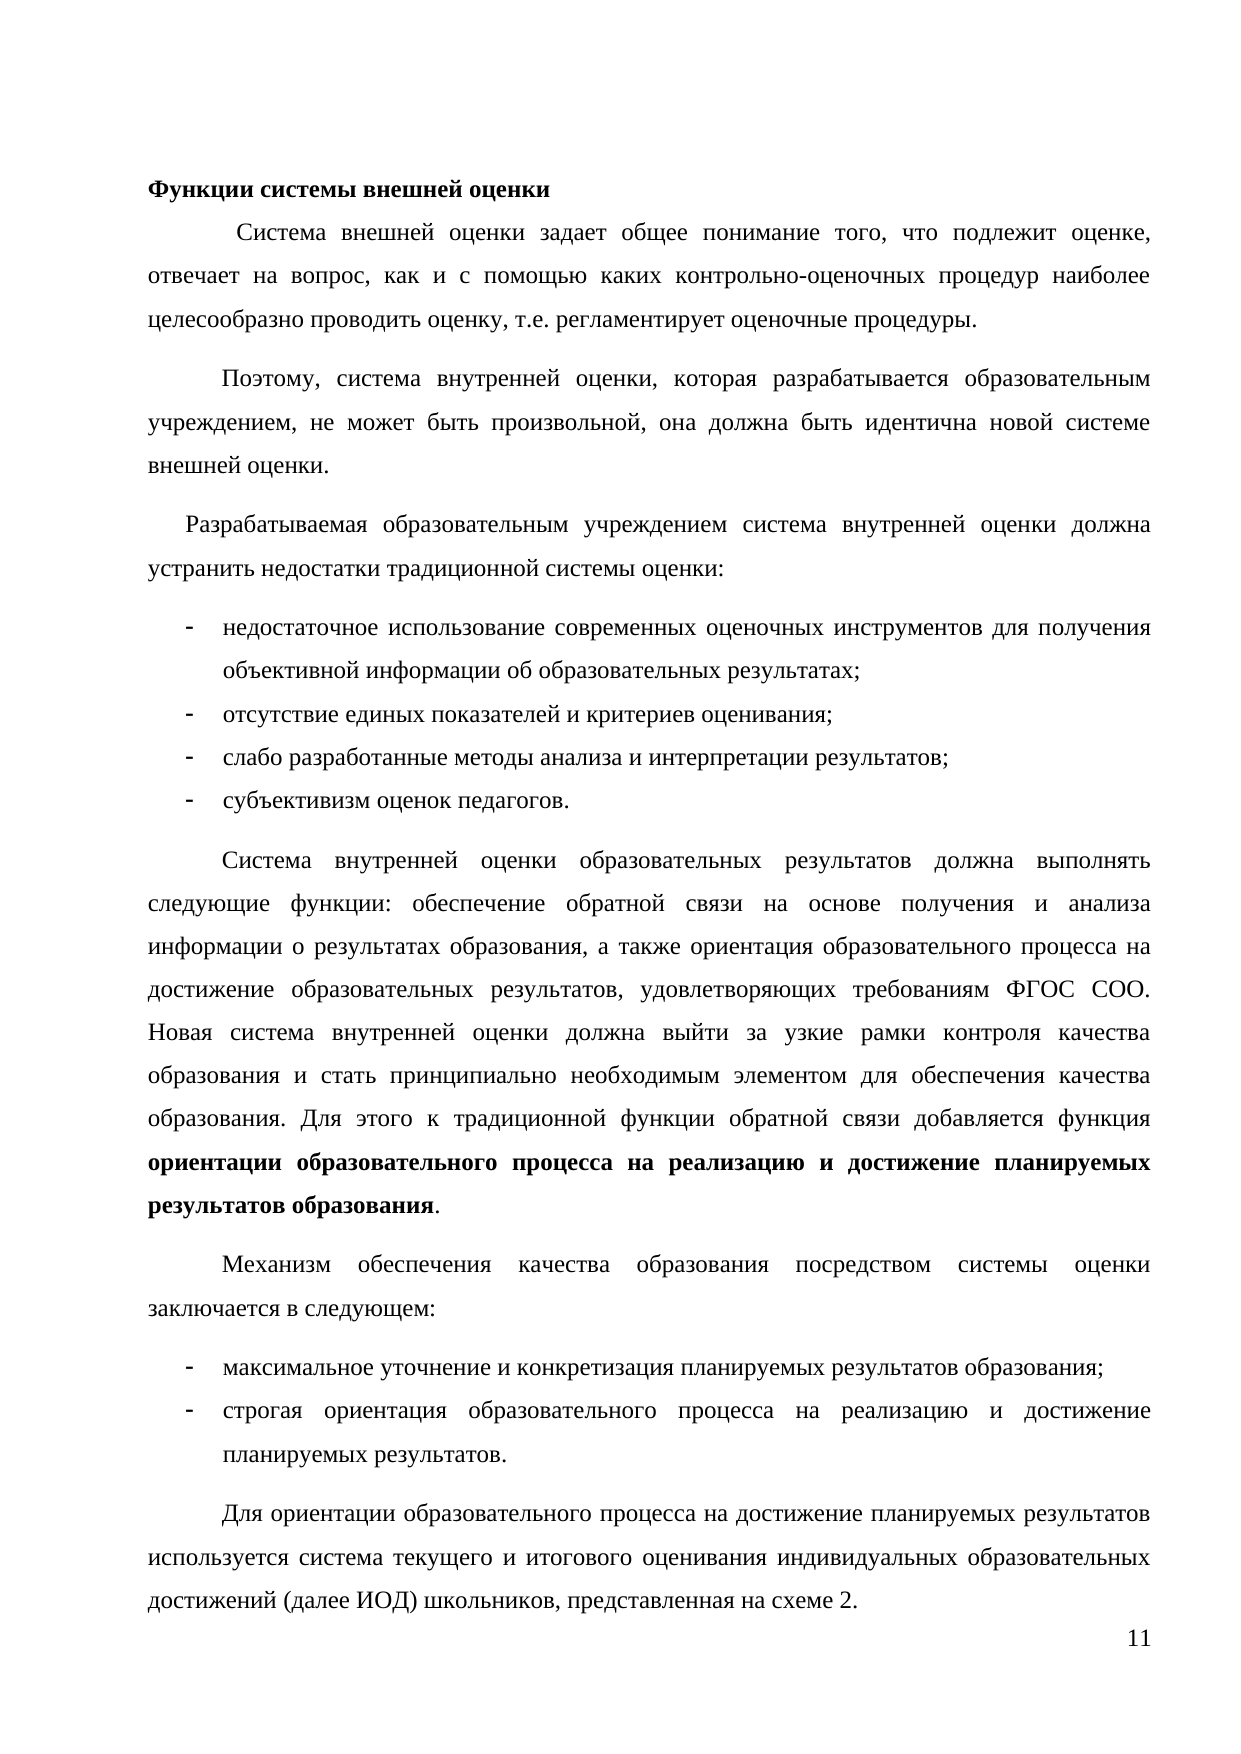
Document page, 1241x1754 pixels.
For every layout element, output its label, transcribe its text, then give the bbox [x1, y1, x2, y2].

text Механизм обеспечения качества образования посредством системы оценки заключается в следующем: [148, 1249, 1152, 1321]
list максимальное уточнение и конкретизация планируемых результатов образования; [185, 1352, 1152, 1381]
list субъективизм оценок педагогов. [185, 785, 1152, 814]
text Функции системы внешней оценки [148, 174, 1152, 203]
text Поэтому, система внутренней оценки, которая разрабатывается образовательным учреждением, не может быть произвольной, она должна быть идентична новой системе внешней оценки. [148, 363, 1152, 478]
list отсутствие единых показателей и критериев оценивания; [185, 699, 1152, 727]
text Система внутренней оценки образовательных результатов должна выполнять следующие функции: обеспечение обратной связи на основе получения и анализа информации о результатах образования, а также ориентация образовательного процесса на достижение образовательных результатов, удовлетворяющих требованиям ФГОС СОО. Новая система внутренней оценки должна выйти за узкие рамки контроля качества образования и стать принципиально необходимым элементом для обеспечения качества образования. Для этого к традиционной функции обратной связи добавляется функция ориентации образовательного процесса на реализацию и достижение планируемых результатов образования. [148, 845, 1152, 1218]
list недостаточное использование современных оценочных инструментов для получения объективной информации об образовательных результатах; [185, 612, 1152, 684]
text Система внешней оценки задает общее понимание того, что подлежит оценке, отвечает на вопрос, как и с помощью каких контрольно-оценочных процедур наиболее целесообразно проводить оценку, т.е. регламентирует оценочные процедуры. [148, 217, 1152, 332]
list слабо разработанные методы анализа и интерпретации результатов; [185, 742, 1152, 771]
list строгая ориентация образовательного процесса на реализацию и достижение планируемых результатов. [185, 1396, 1152, 1467]
text Для ориентации образовательного процесса на достижение планируемых результатов используется система текущего и итогового оценивания индивидуальных образовательных достижений (далее ИОД) школьников, представленная на схеме 2. [148, 1498, 1152, 1613]
text Разрабатываемая образовательным учреждением система внутренней оценки должна устранить недостатки традиционной системы оценки: [148, 509, 1152, 581]
